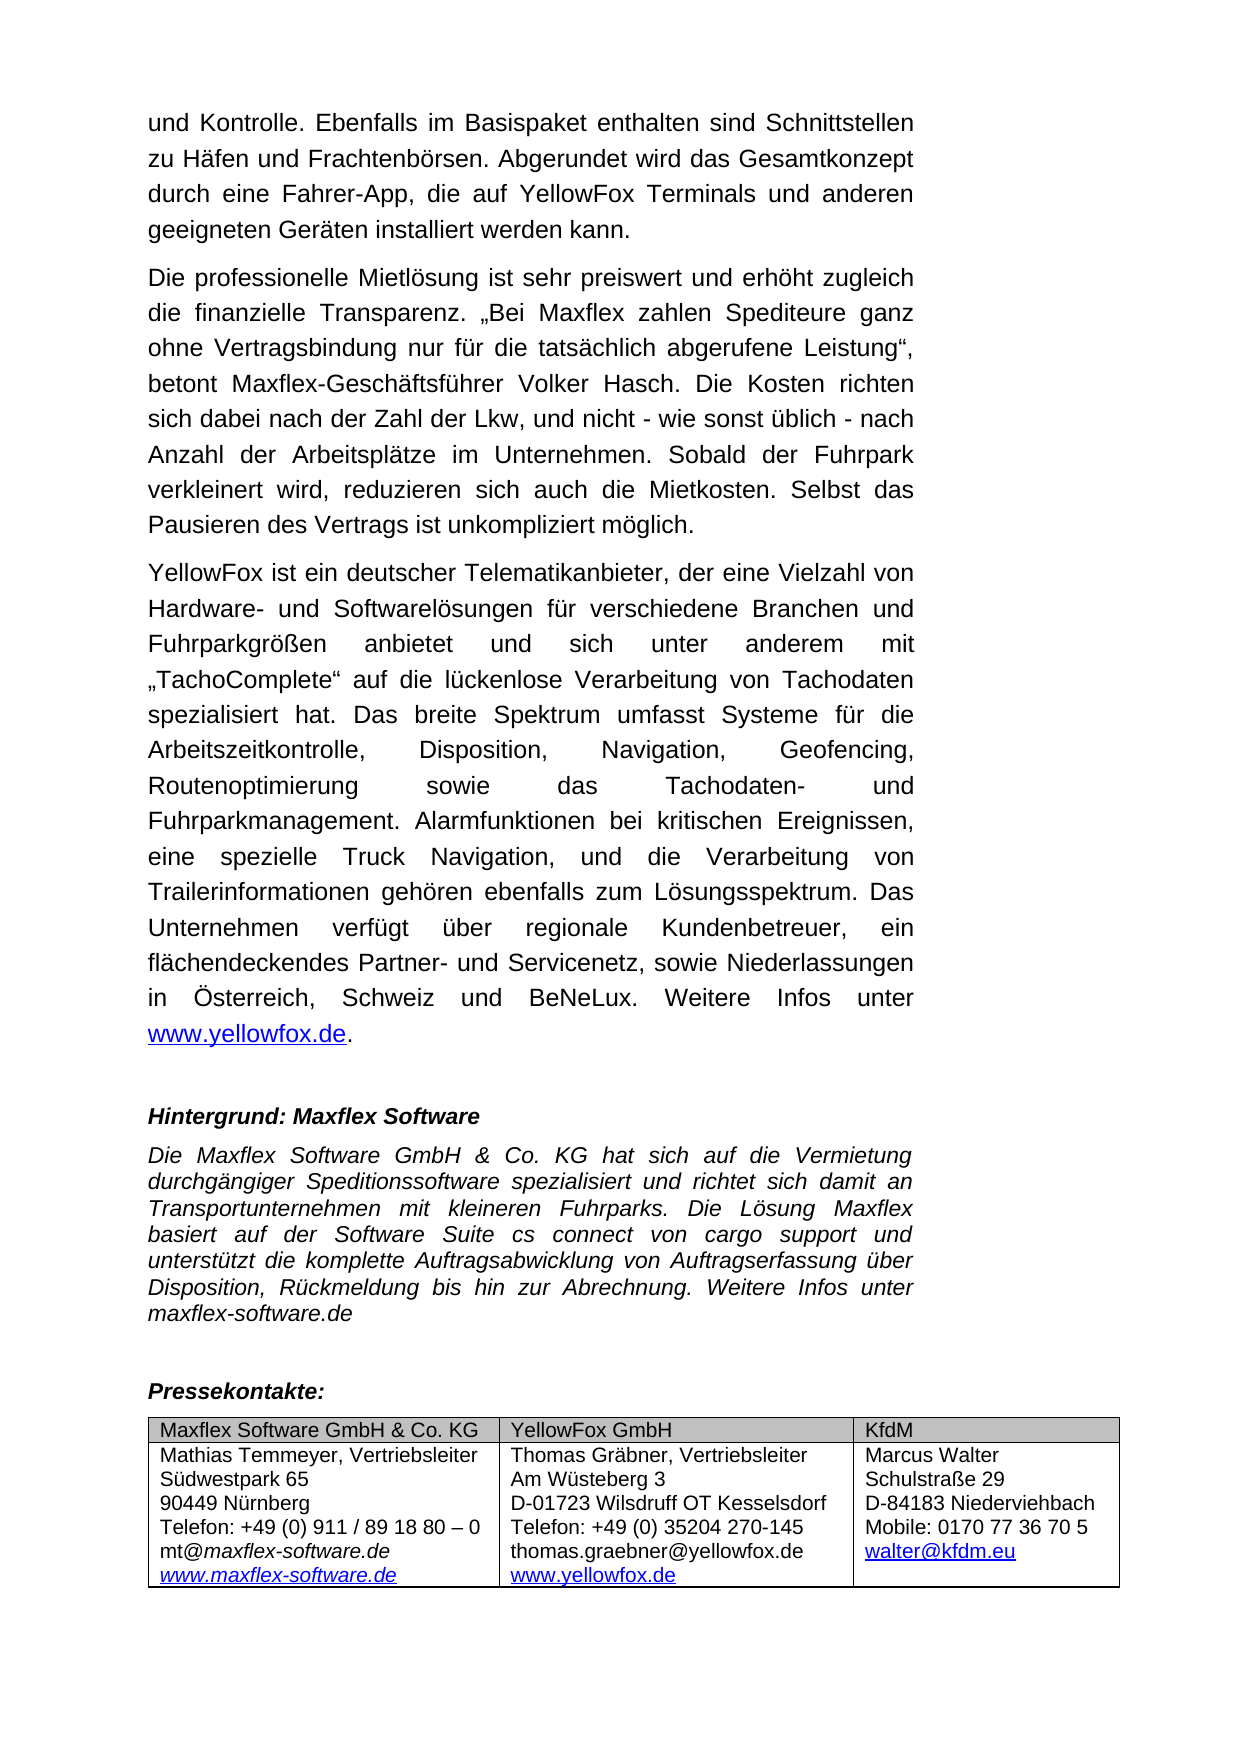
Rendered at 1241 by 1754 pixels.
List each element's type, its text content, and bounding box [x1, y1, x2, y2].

table_header YellowFox GmbH [500, 1418, 853, 1442]
table_header KfdM [854, 1418, 1119, 1442]
table_cell Mathias Temmeyer, Vertriebsleiter Südwestpark 65 90449 Nürnberg Telefon: +49 (0) 911 / 89 18 80 – 0 mt@maxflex-software.de www.maxflex-software.de [149, 1443, 499, 1586]
text Pressekontakte: [148, 1378, 915, 1404]
text Hintergrund: Maxflex Software [148, 1103, 915, 1129]
text YellowFox ist ein deutscher Telematikanbieter, der eine Vielzahl von Hardware- und Softwarelösungen für verschiedene Branchen und Fuhrparkgrößen anbietet und sich unter anderem mit „TachoComplete“ auf die lückenlose Verarbeitung von Tachodaten spezialisiert hat. Das breite Spektrum umfasst Systeme für die Arbeitszeitkontrolle, Disposition, Navigation, Geofencing, Routenoptimierung sowie das Tachodaten- und Fuhrparkmanagement. Alarmfunktionen bei kritischen Ereignissen, eine spezielle Truck Navigation, und die Verarbeitung von Trailerinformationen gehören ebenfalls zum Lösungsspektrum. Das Unternehmen verfügt über regionale Kundenbetreuer, ein flächendeckendes Partner- und Servicenetz, sowie Niederlassungen in Österreich, Schweiz und BeNeLux. Weitere Infos unter www.yellowfox.de. [148, 553, 915, 1049]
text Die Maxflex Software GmbH & Co. KG hat sich auf die Vermietung durchgängiger Speditionssoftware spezialisiert und richtet sich damit an Transportunternehmen mit kleineren Fuhrparks. Die Lösung Maxflex basiert auf der Software Suite cs connect von cargo support und unterstützt die komplette Auftragsabwicklung von Auftragserfassung über Disposition, Rückmeldung bis hin zur Abrechnung. Weitere Infos unter maxflex-software.de [148, 1142, 915, 1326]
table_cell Thomas Gräbner, Vertriebsleiter Am Wüsteberg 3 D-01723 Wilsdruff OT Kesselsdorf Telefon: +49 (0) 35204 270-145 thomas.graebner@yellowfox.de www.yellowfox.de [500, 1443, 853, 1586]
table_cell Marcus Walter Schulstraße 29 D-84183 Niederviehbach Mobile: 0170 77 36 70 5 walter@kfdm.eu [854, 1443, 1119, 1586]
table_header Maxflex Software GmbH & Co. KG [149, 1418, 499, 1442]
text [148, 103, 915, 245]
text Die professionelle Mietlösung ist sehr preiswert und erhöht zugleich die finanzielle Transparenz. „Bei Maxflex zahlen Spediteure ganz ohne Vertragsbindung nur für die tatsächlich abgerufene Leistung“, betont Maxflex-Geschäftsführer Volker Hasch. Die Kosten richten sich dabei nach der Zahl der Lkw, und nicht - wie sonst üblich - nach Anzahl der Arbeitsplätze im Unternehmen. Sobald der Fuhrpark verkleinert wird, reduzieren sich auch die Mietkosten. Selbst das Pausieren des Vertrags ist unkompliziert möglich. [148, 258, 915, 541]
